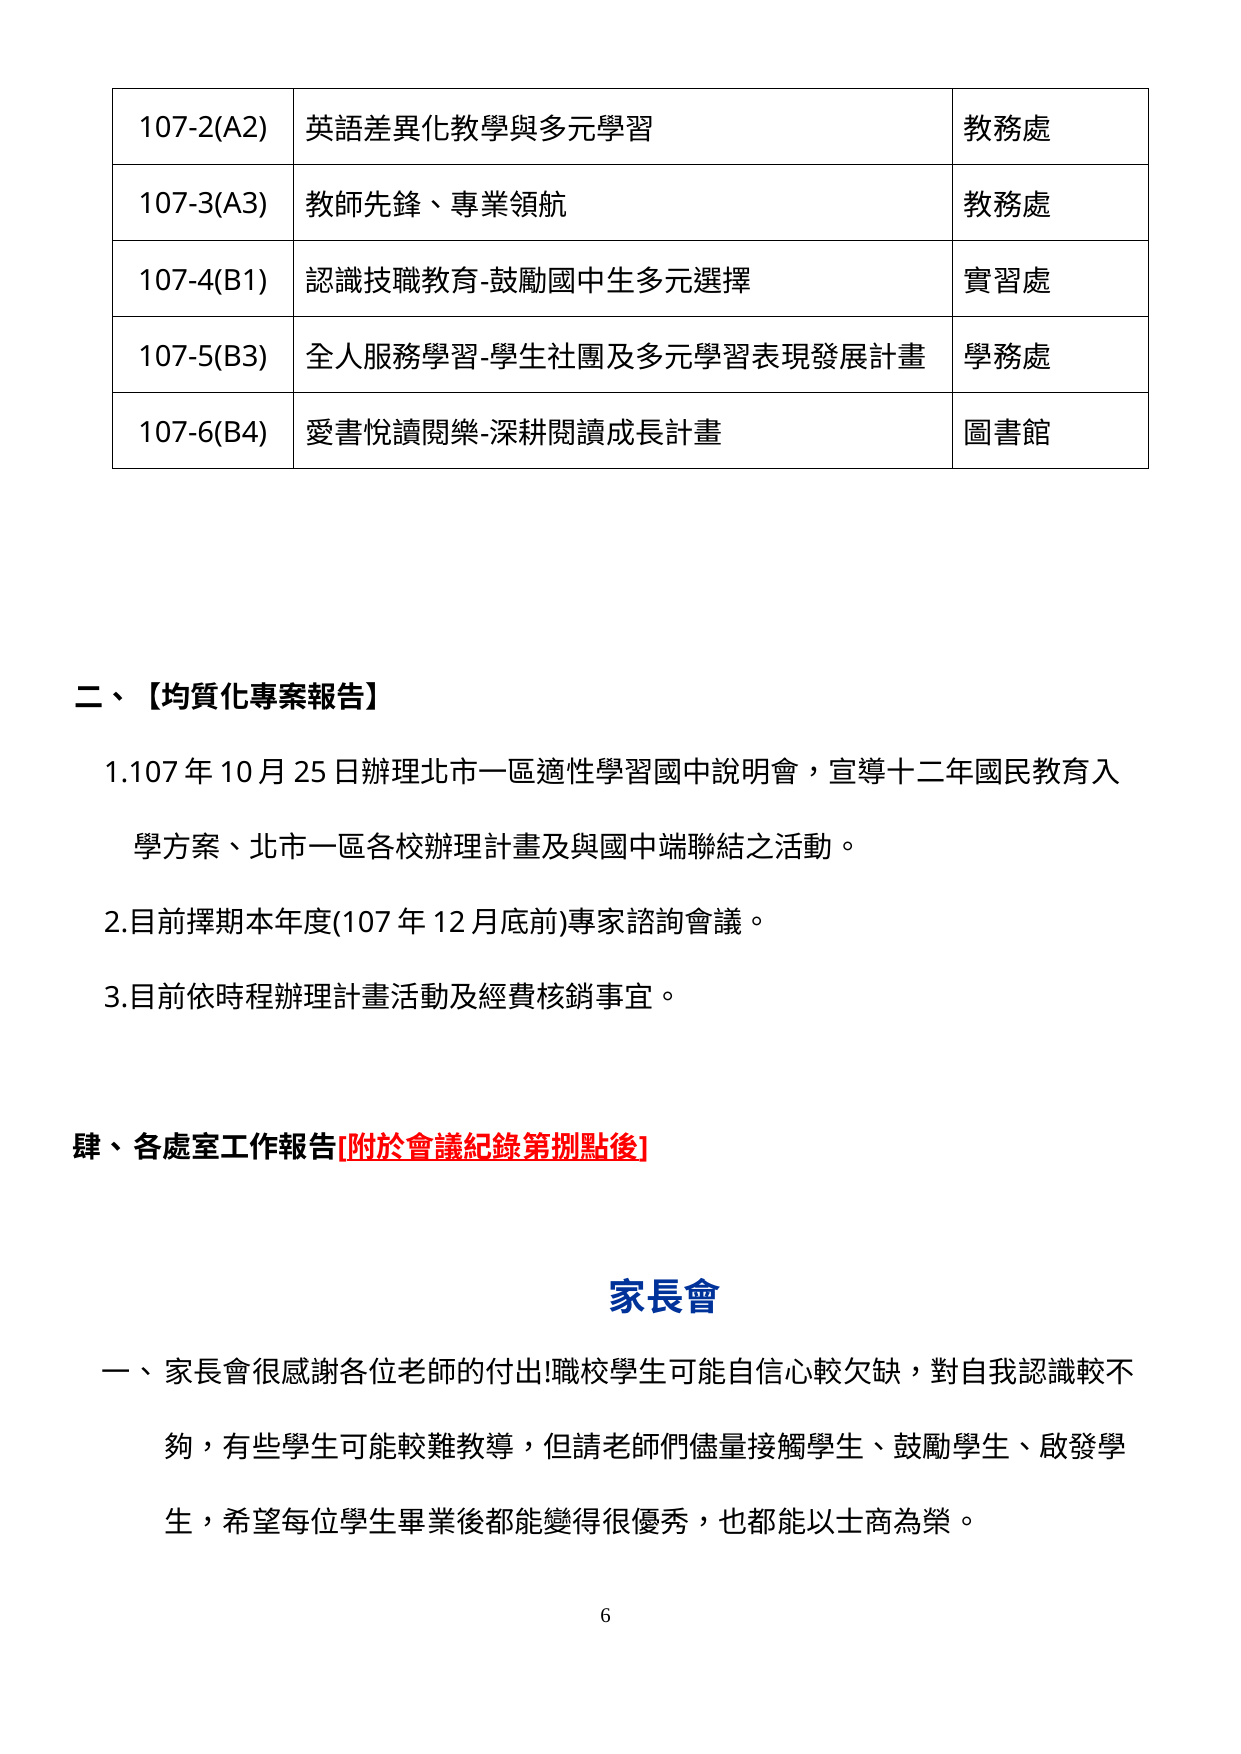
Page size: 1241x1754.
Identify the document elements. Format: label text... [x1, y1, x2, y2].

table_cell 107-2(A2) [113, 89, 293, 164]
table_cell 107-6(B4) [113, 393, 293, 468]
table_cell 圖書館 [953, 393, 1148, 468]
table_cell 學務處 [953, 317, 1148, 392]
table_cell 教務處 [953, 165, 1148, 240]
table_cell 認識技職教育-鼓勵國中生多元選擇 [294, 241, 952, 316]
table_cell 107-5(B3) [113, 317, 293, 392]
table_cell 教務處 [953, 89, 1148, 164]
table_cell 107-3(A3) [113, 165, 293, 240]
table_cell 107-4(B1) [113, 241, 293, 316]
table_cell 全人服務學習-學生社團及多元學習表現發展計畫 [294, 317, 952, 392]
text 1.107年10月25日辦理北市一區適性學習國中說明會，宣導十二年國民教育入學方案、北市一區各校辦理計畫及與國中端聯結之活動。 [104, 732, 1137, 882]
list 家長會 [193, 1257, 1137, 1332]
table_cell 教師先鋒、專業領航 [294, 165, 952, 240]
text 二、【均質化專案報告】 [74, 657, 1137, 732]
list 家長會很感謝各位老師的付出!職校學生可能自信心較欠缺，對自我認識較不夠，有些學生可能較難教導，但請老師們儘量接觸學生、鼓勵學生、啟發學生，希望每位學生畢業後都能變得很優秀，也都能以士商為榮。 [102, 1332, 1137, 1557]
text 3.目前依時程辦理計畫活動及經費核銷事宜。 [104, 957, 1137, 1032]
table_cell 實習處 [953, 241, 1148, 316]
list 各處室工作報告[附於會議紀錄第捌點後] [72, 1107, 1137, 1182]
text 2.目前擇期本年度(107年12月底前)專家諮詢會議。 [104, 882, 1137, 957]
table_cell 英語差異化教學與多元學習 [294, 89, 952, 164]
table_cell 愛書悅讀閱樂-深耕閱讀成長計畫 [294, 393, 952, 468]
